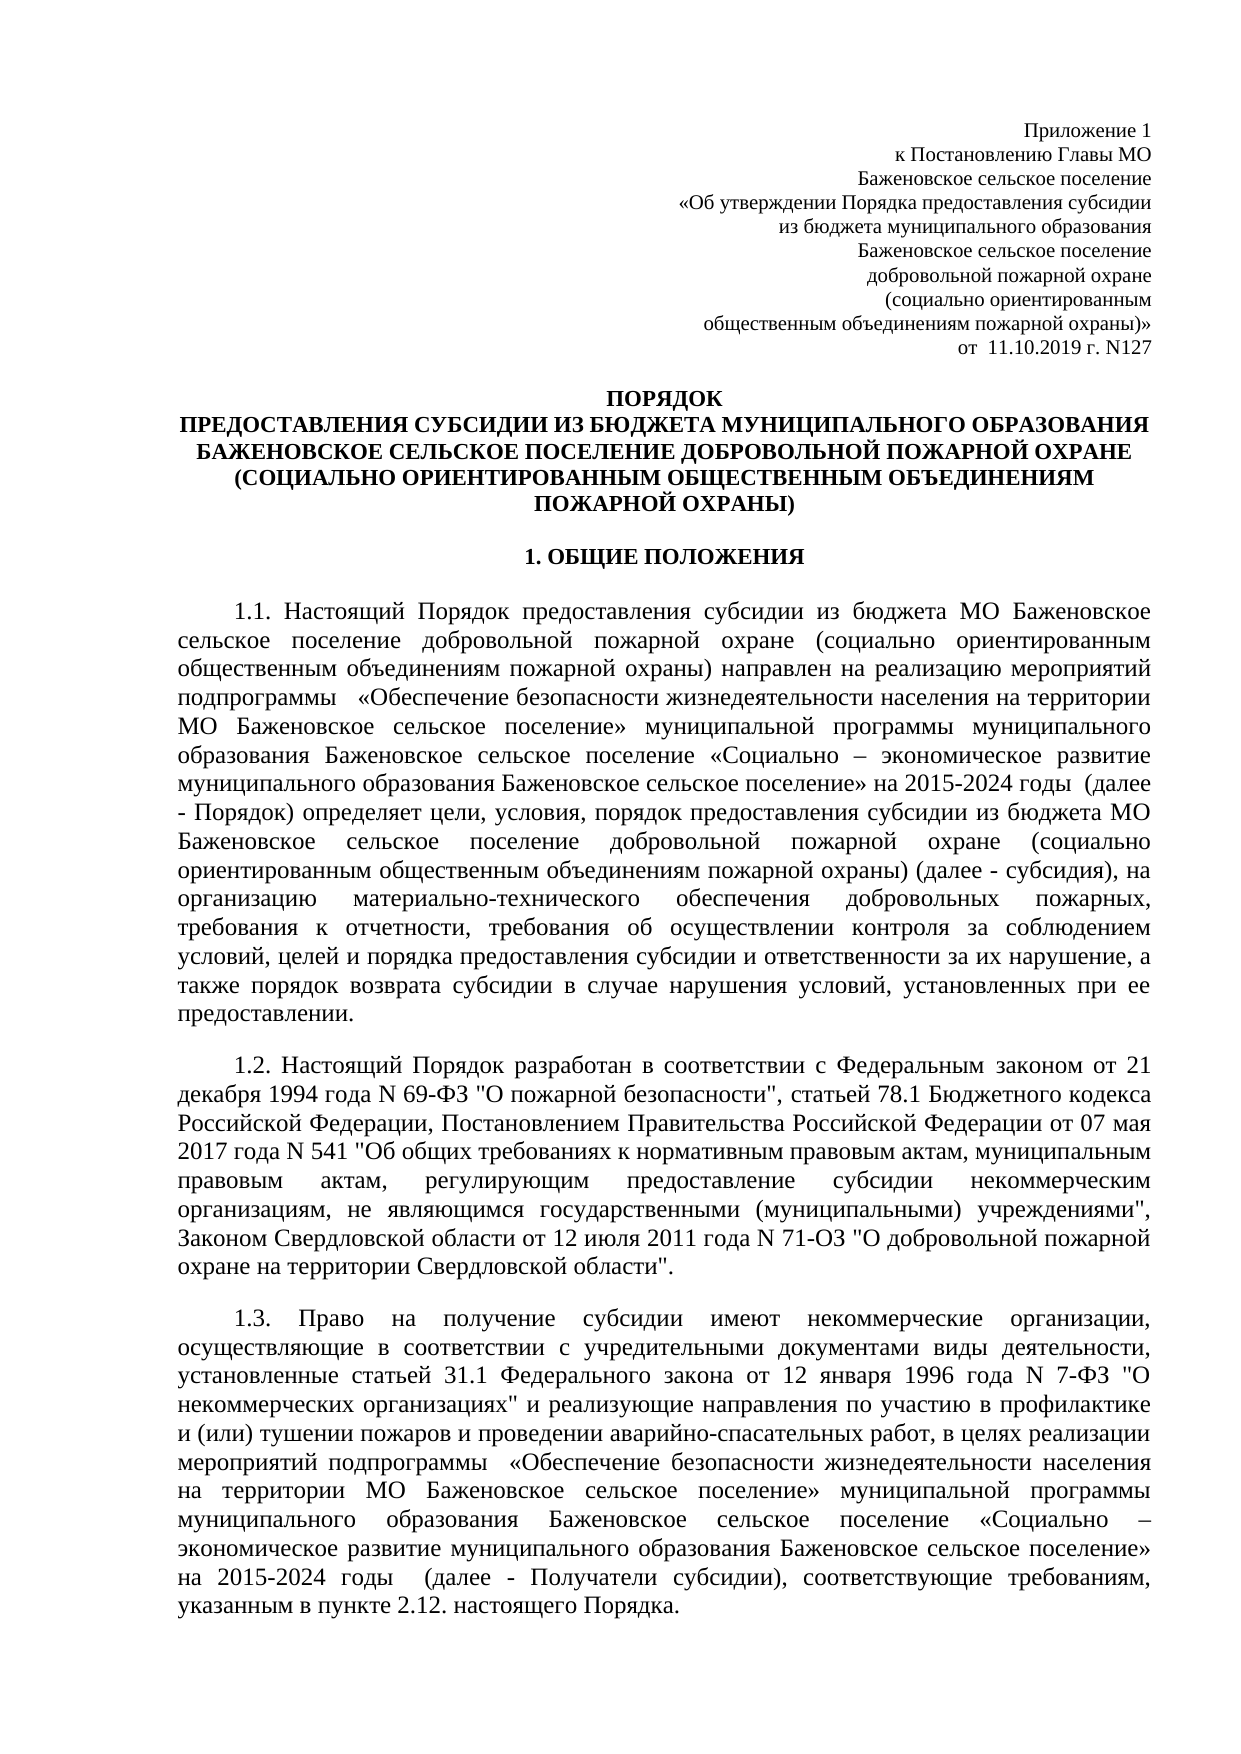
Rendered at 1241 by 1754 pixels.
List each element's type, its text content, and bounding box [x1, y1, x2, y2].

title ПРЕДОСТАВЛЕНИЯ СУБСИДИИ ИЗ БЮДЖЕТА МУНИЦИПАЛЬНОГО ОБРАЗОВАНИЯ [177, 411, 1152, 438]
title добровольной пожарной охране [177, 262, 1152, 287]
title «Об утверждении Порядка предоставления субсидии [177, 190, 1152, 214]
text к Постановлению Главы МО [177, 142, 1152, 166]
title 1. ОБЩИЕ ПОЛОЖЕНИЯ [177, 543, 1152, 569]
title БАЖЕНОВСКОЕ СЕЛЬСКОЕ ПОСЕЛЕНИЕ ДОБРОВОЛЬНОЙ ПОЖАРНОЙ ОХРАНЕ [177, 438, 1152, 464]
title ПОЖАРНОЙ ОХРАНЫ) [177, 491, 1152, 517]
text Баженовское сельское поселение [177, 166, 1152, 190]
title (СОЦИАЛЬНО ОРИЕНТИРОВАННЫМ ОБЩЕСТВЕННЫМ ОБЪЕДИНЕНИЯМ [177, 464, 1152, 491]
title общественным объединениям пожарной охраны)» [177, 311, 1152, 335]
text Приложение 1 [177, 118, 1152, 142]
title (социально ориентированным [177, 287, 1152, 311]
text 1.2. Настоящий Порядок разработан в соответствии с Федеральным законом от 21 декабря 1994 года N 69-ФЗ "О пожарной безопасности", статьей 78.1 Бюджетного кодекса Российской Федерации, Постановлением Правительства Российской Федерации от 07 мая 2017 года N 541 "Об общих требованиях к нормативным правовым актам, муниципальным правовым актам, регулирующим предоставление субсидии некоммерческим организациям, не являющимся государственными (муниципальными) учреждениями", Законом Свердловской области от 12 июля 2011 года N 71-ОЗ "О добровольной пожарной охране на территории Свердловской области". [177, 1050, 1152, 1280]
title Баженовское сельское поселение [177, 238, 1152, 262]
title из бюджета муниципального образования [177, 214, 1152, 238]
text 1.3. Право на получение субсидии имеют некоммерческие организации, осуществляющие в соответствии с учредительными документами виды деятельности, установленные статьей 31.1 Федерального закона от 12 января 1996 года N 7-ФЗ "О некоммерческих организациях" и реализующие направления по участию в профилактике и (или) тушении пожаров и проведении аварийно-спасательных работ, в целях реализации мероприятий подпрограммы «Обеспечение безопасности жизнедеятельности населения на территории МО Баженовское сельское поселение» муниципальной программы муниципального образования Баженовское сельское поселение «Социально – экономическое развитие муниципального образования Баженовское сельское поселение» на 2015-2024 годы (далее - Получатели субсидии), соответствующие требованиям, указанным в пункте 2.12. настоящего Порядка. [177, 1303, 1152, 1619]
title ПОРЯДОК [177, 385, 1152, 411]
text 1.1. Настоящий Порядок предоставления субсидии из бюджета МО Баженовское сельское поселение добровольной пожарной охране (социально ориентированным общественным объединениям пожарной охраны) направлен на реализацию мероприятий подпрограммы «Обеспечение безопасности жизнедеятельности населения на территории МО Баженовское сельское поселение» муниципальной программы муниципального образования Баженовское сельское поселение «Социально – экономическое развитие муниципального образования Баженовское сельское поселение» на 2015-2024 годы (далее - Порядок) определяет цели, условия, порядок предоставления субсидии из бюджета МО Баженовское сельское поселение добровольной пожарной охране (социально ориентированным общественным объединениям пожарной охраны) (далее - субсидия), на организацию материально-технического обеспечения добровольных пожарных, требования к отчетности, требования об осуществлении контроля за соблюдением условий, целей и порядка предоставления субсидии и ответственности за их нарушение, а также порядок возврата субсидии в случае нарушения условий, установленных при ее предоставлении. [177, 596, 1152, 1027]
text от 11.10.2019 г. N127 [177, 335, 1152, 359]
